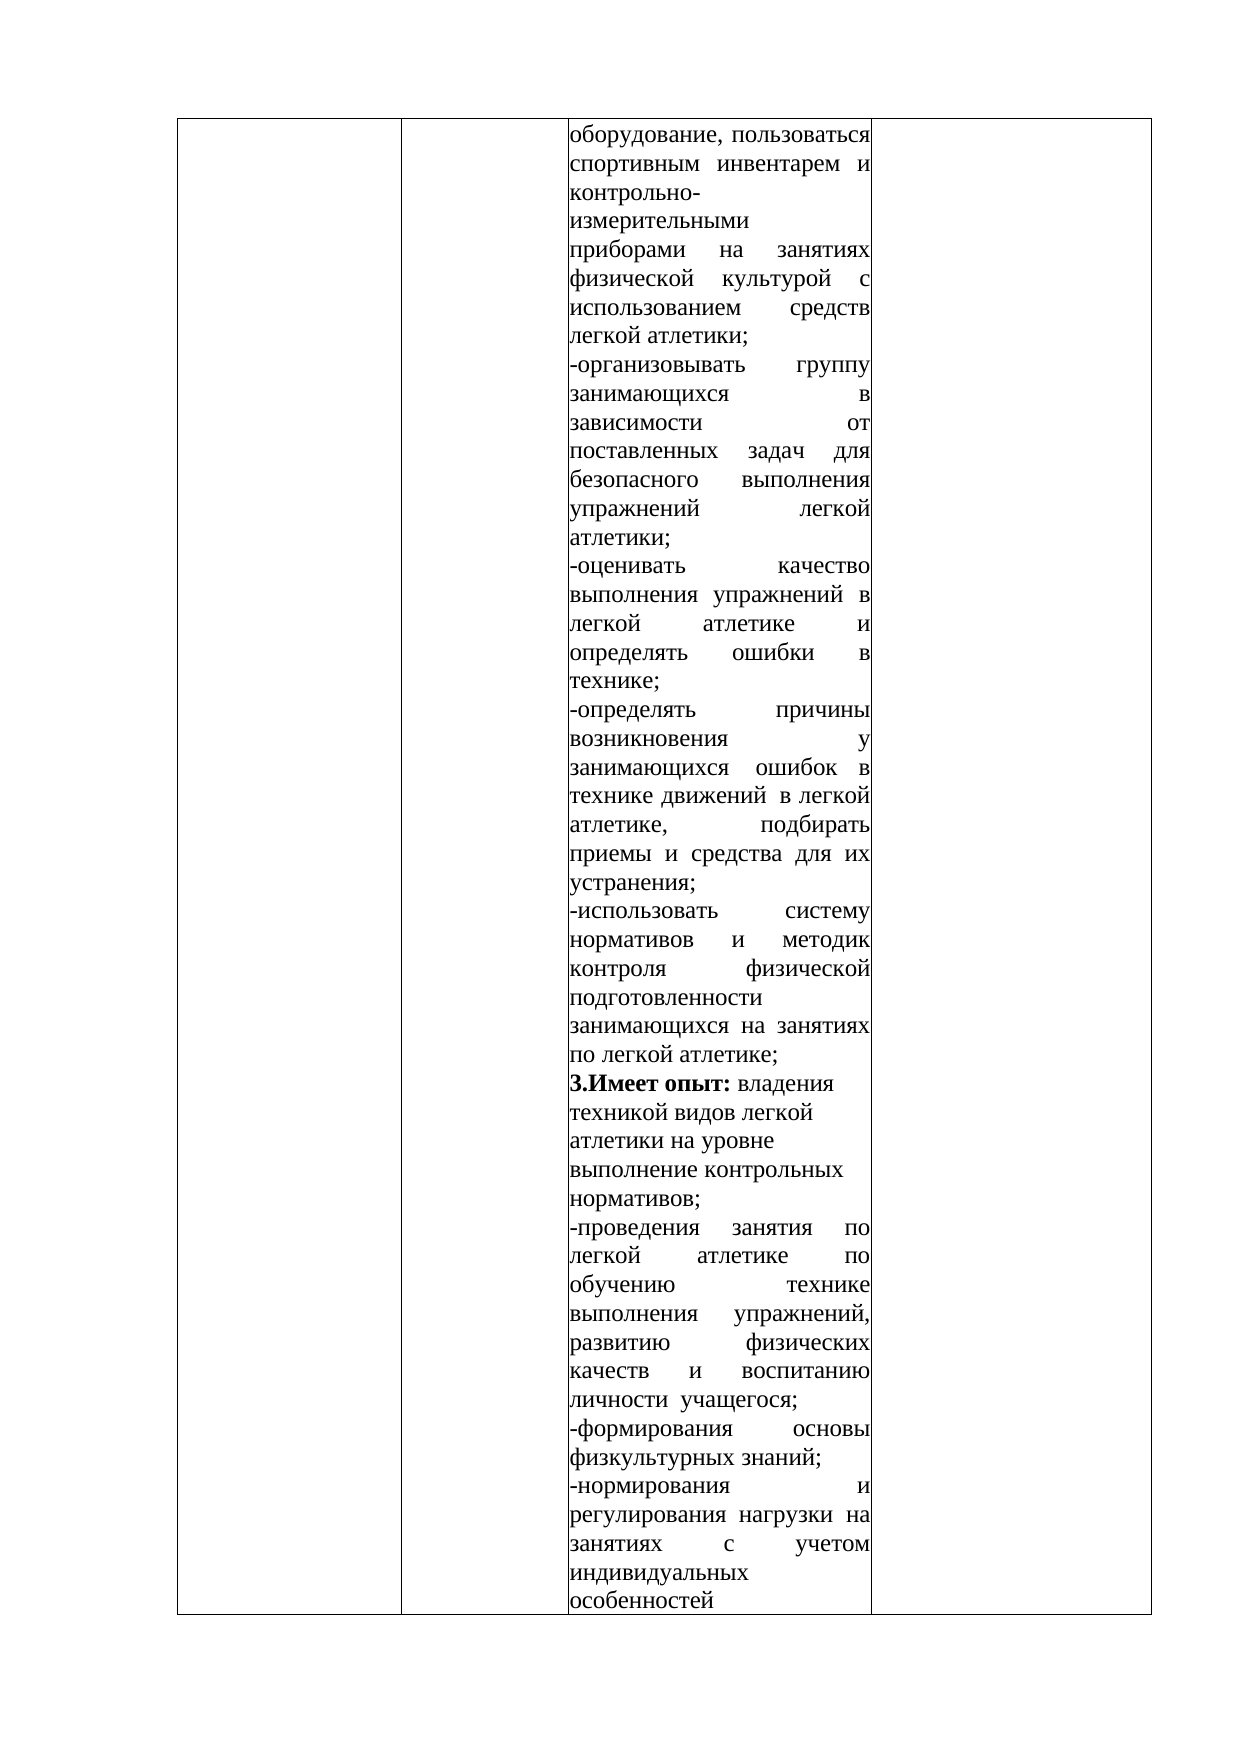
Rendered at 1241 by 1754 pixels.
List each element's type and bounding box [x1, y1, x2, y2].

table_cell [402, 119, 568, 1614]
table_cell [178, 119, 401, 1614]
table_cell [569, 119, 871, 1614]
table_cell [872, 119, 1151, 1614]
